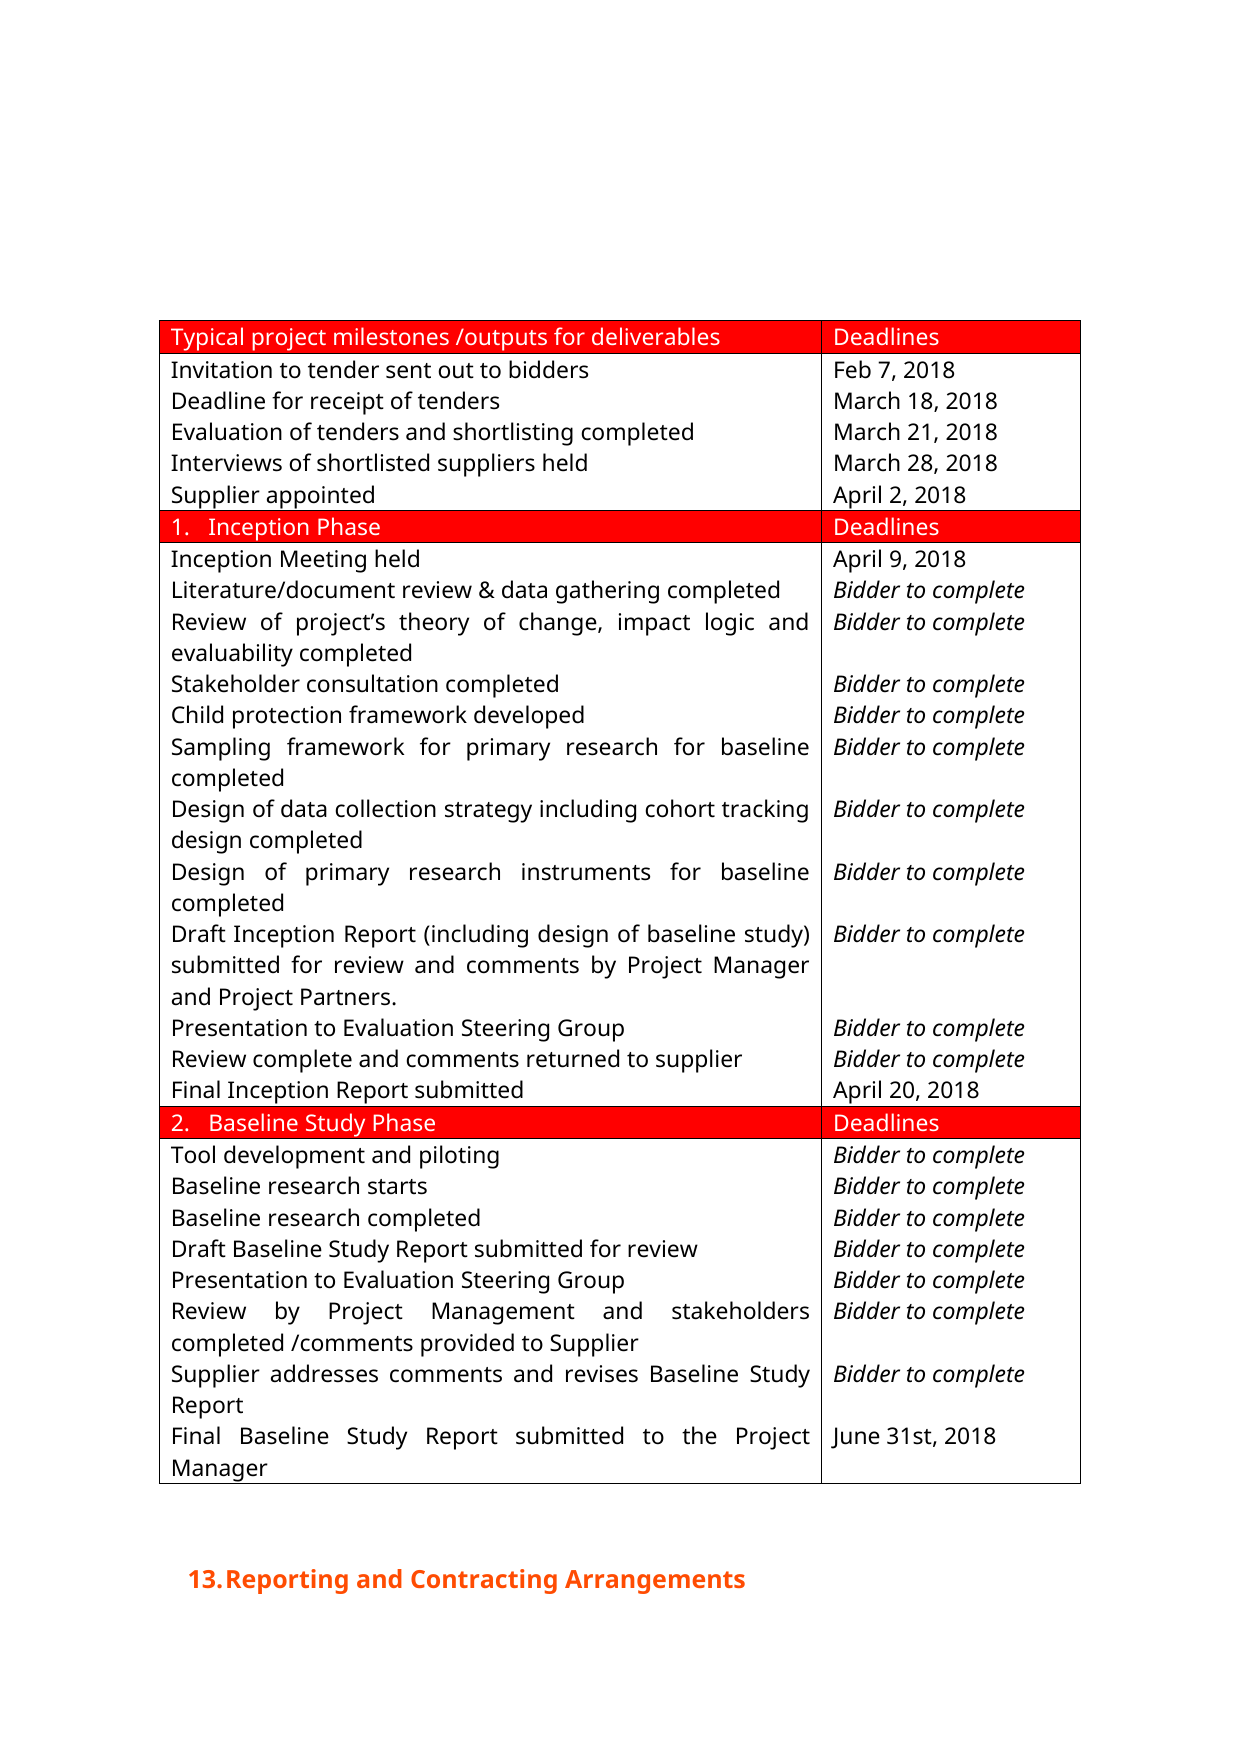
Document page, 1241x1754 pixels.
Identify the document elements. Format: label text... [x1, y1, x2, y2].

table_cell Bidder to complete [822, 793, 1080, 856]
table_cell April 9, 2018 [822, 543, 1080, 574]
table_cell Bidder to complete [822, 1202, 1080, 1233]
table_cell Deadlines [822, 1107, 1080, 1138]
table_cell Final Baseline Study Report submitted to the Project Manager [160, 1420, 821, 1483]
table_cell Draft Baseline Study Report submitted for review [160, 1233, 821, 1264]
list Reporting and Contracting Arrangements [187, 1562, 1090, 1596]
table_cell Review complete and comments returned to supplier [160, 1043, 821, 1074]
table_cell Deadline for receipt of tenders [160, 385, 821, 416]
table_cell Bidder to complete [822, 1043, 1080, 1074]
table_cell Feb 7, 2018 [822, 354, 1080, 385]
table_cell Review of project’s theory of change, impact logic and evaluability completed [160, 606, 821, 668]
table_cell Bidder to complete [822, 606, 1080, 668]
table_cell Bidder to complete [822, 575, 1080, 606]
table_cell March 21, 2018 [822, 416, 1080, 447]
table_cell Design of data collection strategy including cohort tracking design completed [160, 793, 821, 856]
table_cell Baseline Study Phase [160, 1107, 821, 1138]
table_cell Design of primary research instruments for baseline completed [160, 856, 821, 918]
table_cell Evaluation of tenders and shortlisting completed [160, 416, 821, 447]
table_cell Presentation to Evaluation Steering Group [160, 1012, 821, 1043]
table_cell Sampling framework for primary research for baseline completed [160, 731, 821, 793]
table_cell Bidder to complete [822, 1295, 1080, 1358]
table_cell Presentation to Evaluation Steering Group [160, 1264, 821, 1295]
table_cell Draft Inception Report (including design of baseline study) submitted for review and comments by Project Manager and Project Partners. [160, 918, 821, 1012]
table_cell Literature/document review & data gathering completed [160, 575, 821, 606]
table_cell Invitation to tender sent out to bidders [160, 354, 821, 385]
table_cell Tool development and piloting Baseline research starts [160, 1139, 821, 1202]
table_cell Bidder to complete [822, 856, 1080, 918]
table_cell Stakeholder consultation completed Child protection framework developed [160, 668, 821, 731]
table_cell March 28, 2018 [822, 448, 1080, 479]
table_cell Deadlines [822, 511, 1080, 542]
table_cell Bidder to complete [822, 731, 1080, 793]
table_cell Interviews of shortlisted suppliers held [160, 448, 821, 479]
table_cell Bidder to complete [822, 1264, 1080, 1295]
table_cell March 18, 2018 [822, 385, 1080, 416]
table_cell April 2, 2018 [822, 479, 1080, 510]
table_cell Bidder to complete Bidder to complete [822, 668, 1080, 731]
table_cell Bidder to complete [822, 1233, 1080, 1264]
table_cell Bidder to complete [822, 918, 1080, 1012]
table_cell June 31st, 2018 [822, 1420, 1080, 1483]
table_cell Bidder to complete [822, 1012, 1080, 1043]
table_cell Final Inception Report submitted [160, 1075, 821, 1106]
table_cell Review by Project Management and stakeholders completed /comments provided to Supplier [160, 1295, 821, 1358]
table_cell Bidder to complete [822, 1358, 1080, 1420]
table_cell Supplier addresses comments and revises Baseline Study Report [160, 1358, 821, 1420]
table_cell Bidder to complete Bidder to complete [822, 1139, 1080, 1202]
table_header Typical project milestones /outputs for deliverables [160, 321, 821, 353]
table_cell Inception Phase [160, 511, 821, 542]
table_cell Baseline research completed [160, 1202, 821, 1233]
table_header Deadlines [822, 321, 1080, 353]
table_cell Supplier appointed [160, 479, 821, 510]
table_cell April 20, 2018 [822, 1075, 1080, 1106]
table_cell Inception Meeting held [160, 543, 821, 574]
